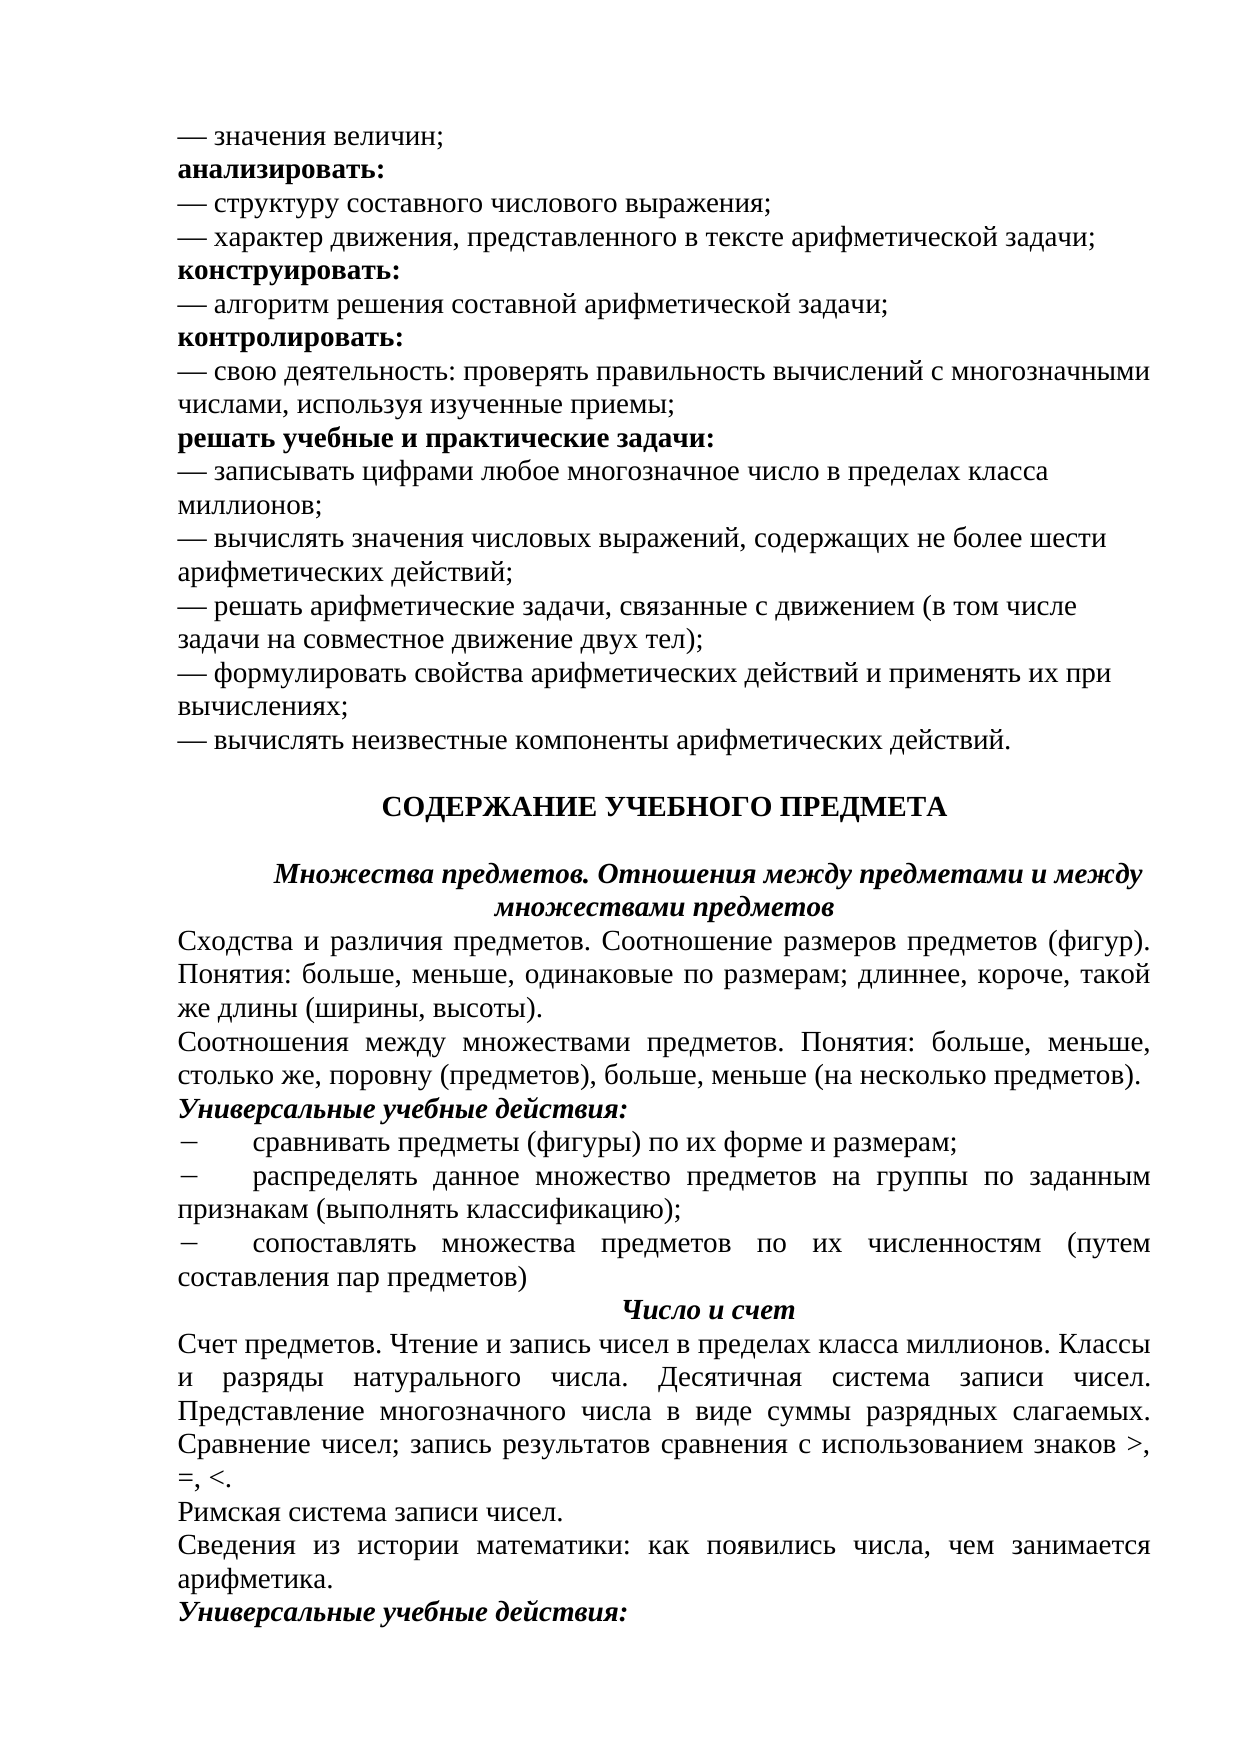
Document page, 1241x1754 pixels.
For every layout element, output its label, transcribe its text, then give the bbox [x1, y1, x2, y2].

text конструировать: [177, 252, 1152, 286]
text — свою деятельность: проверять правильность вычислений с многозначными числами, используя изученные приемы; [177, 353, 1152, 420]
text — формулировать свойства арифметических действий и применять их при вычислениях; [177, 655, 1152, 722]
text — структуру составного числового выражения; [177, 185, 1152, 219]
text Счет предметов. Чтение и запись чисел в пределах класса миллионов. Классы и разряды натурального числа. Десятичная система записи чисел. Представление многозначного числа в виде суммы разрядных слагаемых. Сравнение чисел; запись результатов сравнения с использованием знаков >, =, <. [177, 1326, 1152, 1494]
text — вычислять значения числовых выражений, содержащих не более шести арифметических действий; [177, 521, 1152, 588]
text Содержание учебного предмета [177, 789, 1152, 822]
text Число и счет [177, 1292, 1152, 1326]
text — вычислять неизвестные компоненты арифметических действий. [177, 722, 1152, 755]
text — характер движения, представленного в тексте арифметической задачи; [177, 219, 1152, 252]
list сопоставлять множества предметов по их численностям (путем составления пар предметов) [177, 1225, 1152, 1292]
text Множества предметов. Отношения между предметами и между множествами предметов [177, 856, 1152, 923]
list сравнивать предметы (фигуры) по их форме и размерам; [177, 1124, 1152, 1158]
text Сведения из истории математики: как появились числа, чем занимается арифметика. [177, 1527, 1152, 1594]
text контролировать: [177, 319, 1152, 353]
text Римская система записи чисел. [177, 1494, 1152, 1527]
text — решать арифметические задачи, связанные с движением (в том числе задачи на совместное движение двух тел); [177, 588, 1152, 655]
text решать учебные и практические задачи: [177, 420, 1152, 453]
text анализировать: [177, 152, 1152, 185]
text Универсальные учебные действия: [177, 1091, 1152, 1124]
text Сходства и различия предметов. Соотношение размеров предметов (фигур). Понятия: больше, меньше, одинаковые по размерам; длиннее, короче, такой же длины (ширины, высоты). [177, 923, 1152, 1024]
text Соотношения между множествами предметов. Понятия: больше, меньше, столько же, поровну (предметов), больше, меньше (на несколько предметов). [177, 1024, 1152, 1091]
text Универсальные учебные действия: [177, 1594, 1152, 1628]
list распределять данное множество предметов на группы по заданным признакам (выполнять классификацию); [177, 1158, 1152, 1225]
text — значения величин; [177, 118, 1152, 152]
text — алгоритм решения составной арифметической задачи; [177, 286, 1152, 319]
text — записывать цифрами любое многозначное число в пределах класса миллионов; [177, 453, 1152, 521]
